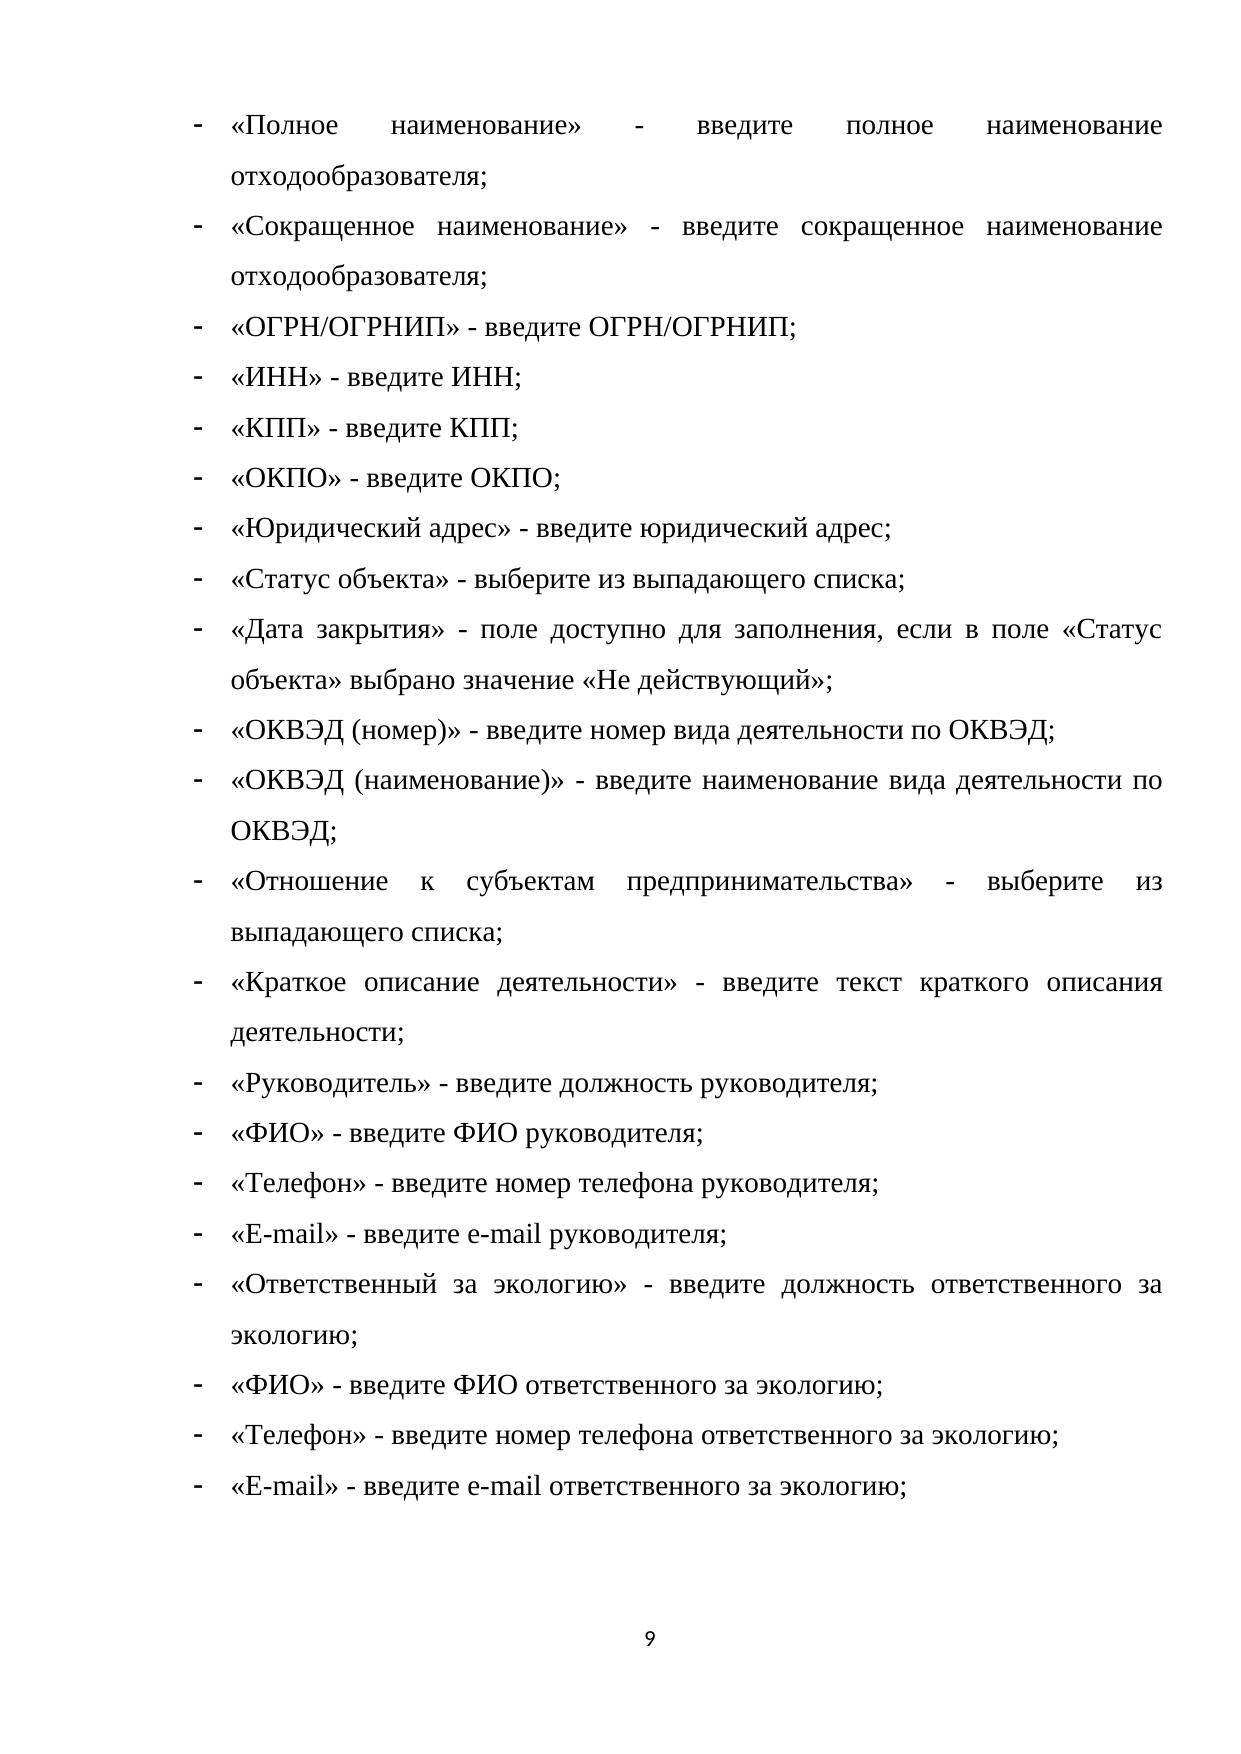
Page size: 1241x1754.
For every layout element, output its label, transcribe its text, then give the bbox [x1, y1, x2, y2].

list «Статус объекта» - выберите из выпадающего списка; [193, 561, 1163, 594]
list «ОКВЭД (номер)» - введите номер вида деятельности по ОКВЭД; [193, 712, 1163, 746]
list «Телефон» - введите номер телефона ответственного за экологию; [193, 1417, 1163, 1451]
list «Юридический адрес» - введите юридический адрес; [193, 511, 1163, 544]
list «E-mail» - введите e-mail ответственного за экологию; [193, 1468, 1163, 1502]
list «ФИО» - введите ФИО ответственного за экологию; [193, 1367, 1163, 1401]
list «Краткое описание деятельности» - введите текст краткого описания деятельности; [193, 964, 1163, 1048]
list «E-mail» - введите e-mail руководителя; [193, 1216, 1163, 1249]
list «Отношение к субъектам предпринимательства» - выберите из выпадающего списка; [193, 863, 1163, 947]
list «ОКВЭД (наименование)» - введите наименование вида деятельности по ОКВЭД; [193, 762, 1163, 846]
list «Ответственный за экологию» - введите должность ответственного за экологию; [193, 1266, 1163, 1350]
list «ИНН» - введите ИНН; [193, 359, 1163, 393]
list «Сокращенное наименование» - введите сокращенное наименование отходообразователя; [193, 208, 1163, 292]
list «ОГРН/ОГРНИП» - введите ОГРН/ОГРНИП; [193, 309, 1163, 342]
list «ОКПО» - введите ОКПО; [193, 460, 1163, 494]
list «Дата закрытия» - поле доступно для заполнения, если в поле «Статус объекта» выбрано значение «Не действующий»; [193, 611, 1163, 695]
list «ФИО» - введите ФИО руководителя; [193, 1115, 1163, 1149]
list «КПП» - введите КПП; [193, 410, 1163, 443]
list «Телефон» - введите номер телефона руководителя; [193, 1166, 1163, 1199]
list «Полное наименование» - введите полное наименование отходообразователя; [193, 107, 1163, 191]
list «Руководитель» - введите должность руководителя; [193, 1065, 1163, 1098]
